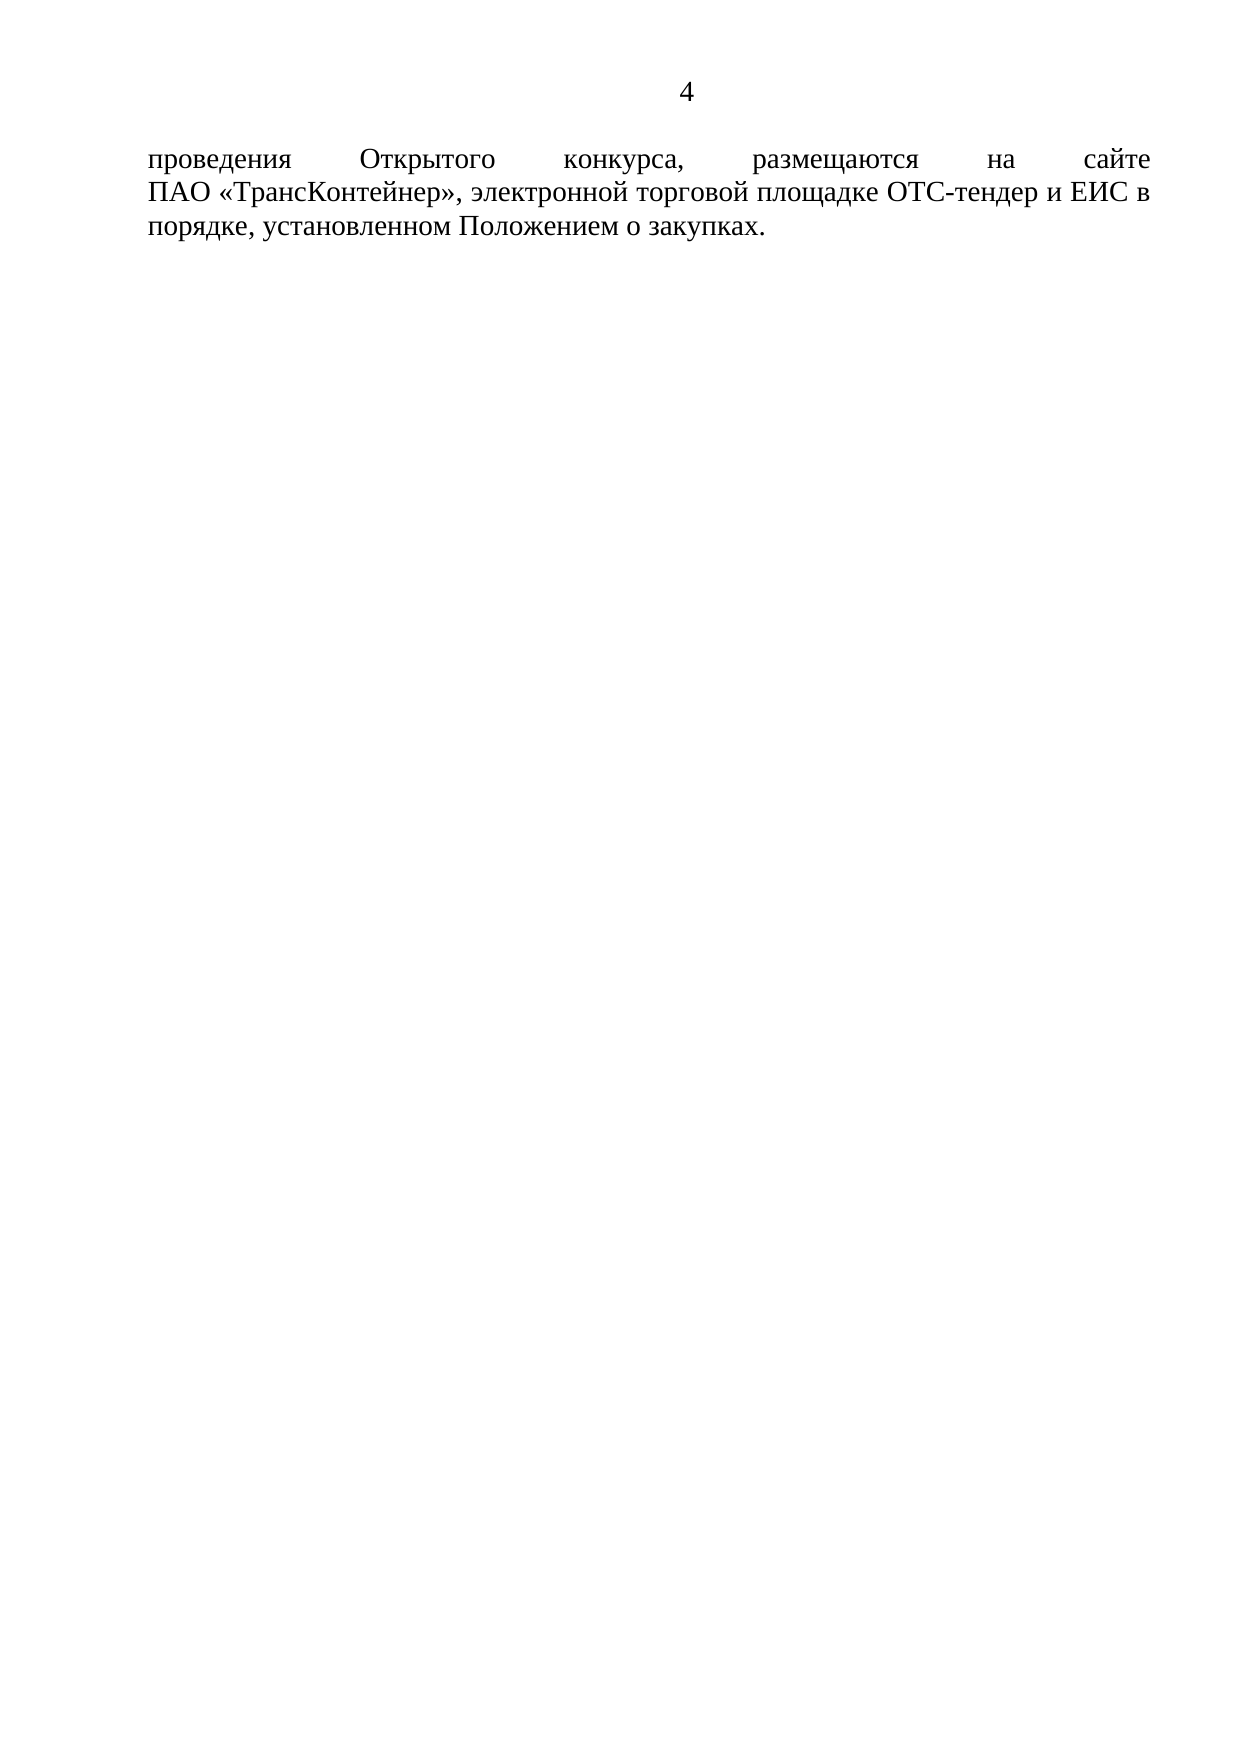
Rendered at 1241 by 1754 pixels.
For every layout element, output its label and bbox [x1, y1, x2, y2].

text [148, 141, 1152, 242]
